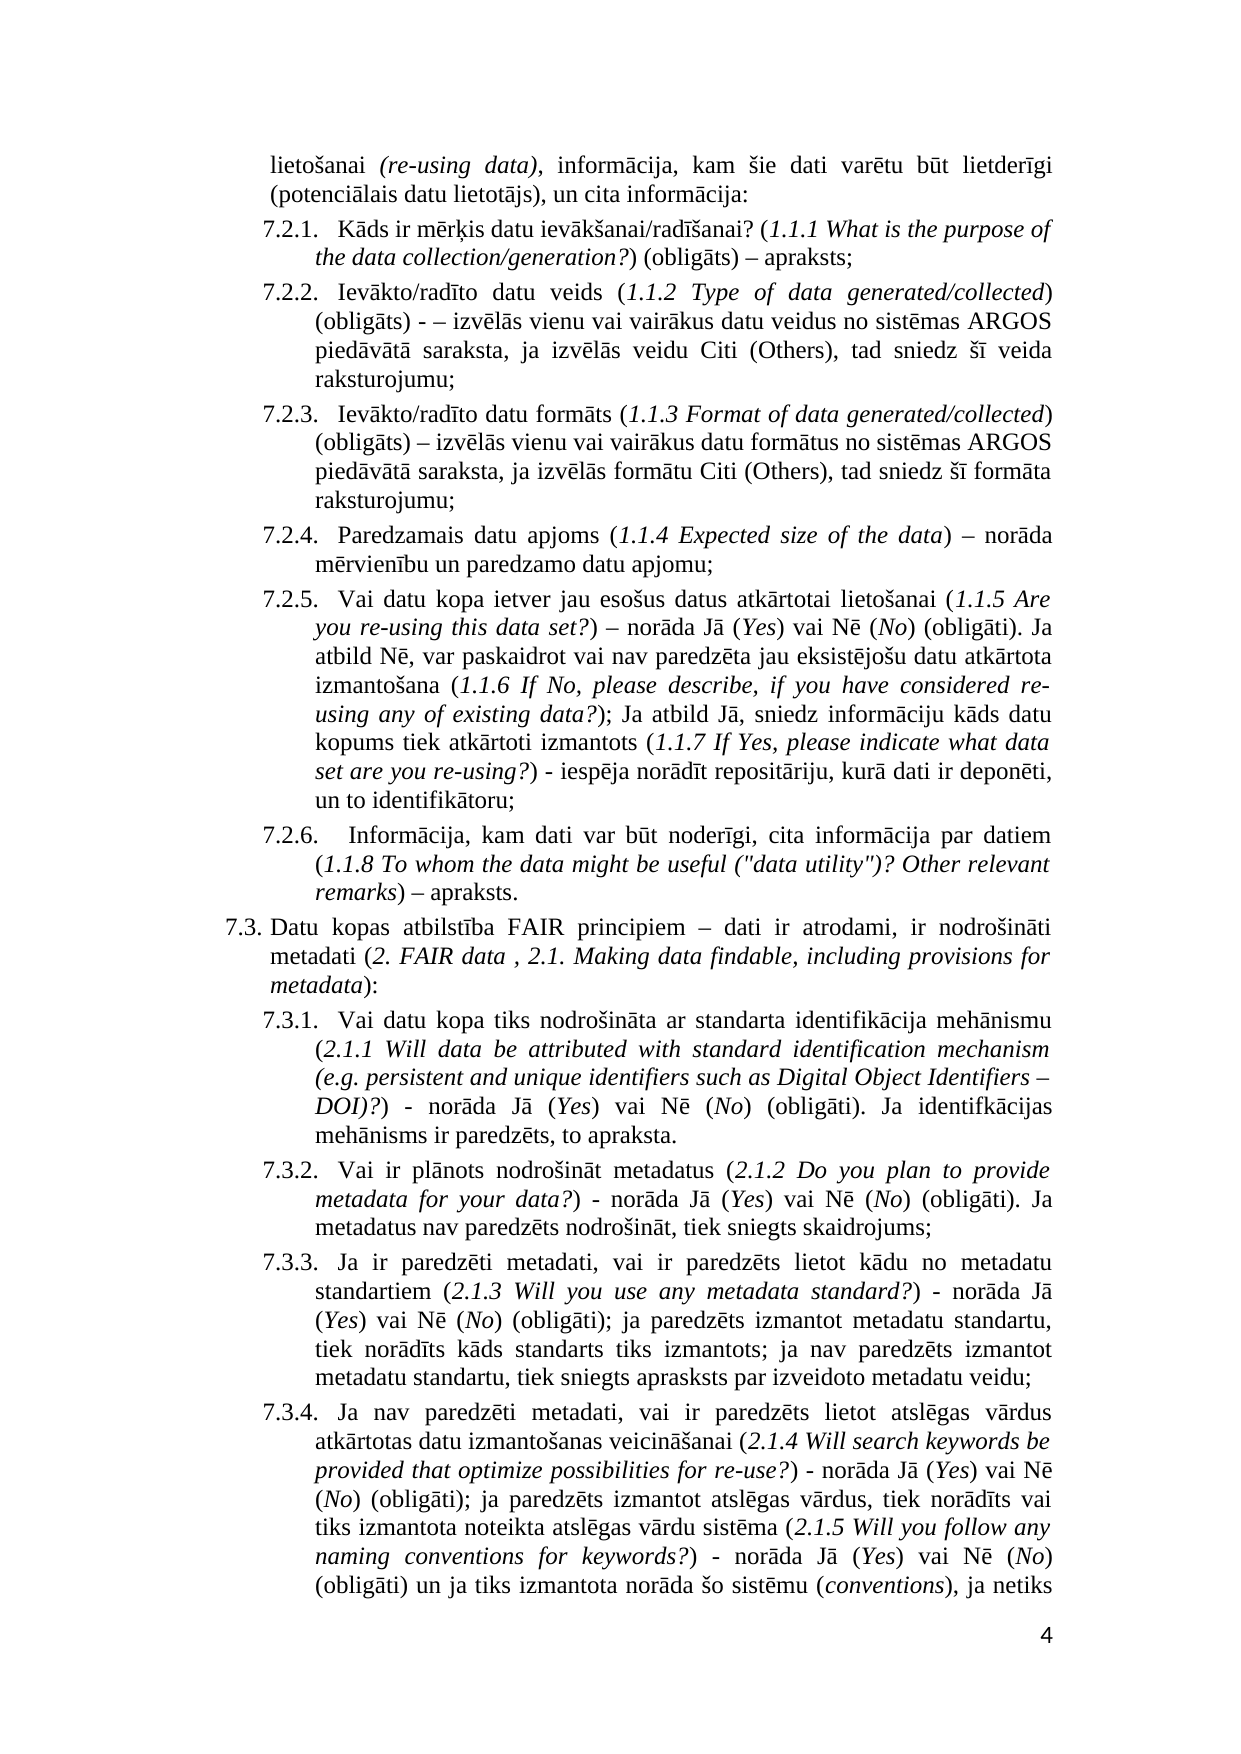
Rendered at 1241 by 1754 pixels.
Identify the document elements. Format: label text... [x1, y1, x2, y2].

list Vai datu kopa ietver jau esošus datus atkārtotai lietošanai (1.1.5 Are you re-using this data set?) – norāda Jā (Yes) vai Nē (No) (obligāti). Ja atbild Nē, var paskaidrot vai nav paredzēta jau eksistējošu datu atkārtota izmantošana (1.1.6 If No, please describe, if you have considered re-using any of existing data?); Ja atbild Jā, sniedz informāciju kāds datu kopums tiek atkārtoti izmantots (1.1.7 If Yes, please indicate what data set are you re-using?) - iespēja norādīt repositāriju, kurā dati ir deponēti, un to identifikātoru; [262, 584, 1053, 814]
list Datu kopas atbilstība FAIR principiem – dati ir atrodami, ir nodrošināti metadati (2. FAIR data , 2.1. Making data findable, including provisions for metadata): [225, 912, 1053, 999]
list Vai ir plānots nodrošināt metadatus (2.1.2 Do you plan to provide metadata for your data?) - norāda Jā (Yes) vai Nē (No) (obligāti). Ja metadatus nav paredzēts nodrošināt, tiek sniegts skaidrojums; [262, 1155, 1053, 1241]
list Ievākto/radīto datu veids (1.1.2 Type of data generated/collected) (obligāts) - – izvēlās vienu vai vairākus datu veidus no sistēmas ARGOS piedāvātā saraksta, ja izvēlās veidu Citi (Others), tad sniedz šī veida raksturojumu; [262, 277, 1053, 392]
list Vai datu kopa tiks nodrošināta ar standarta identifikācija mehānismu (2.1.1 Will data be attributed with standard identification mechanism (e.g. persistent and unique identifiers such as Digital Object Identifiers – DOI)?) - norāda Jā (Yes) vai Nē (No) (obligāti). Ja identifkācijas mehānisms ir paredzēts, to apraksta. [262, 1005, 1053, 1149]
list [262, 1397, 1053, 1599]
list Ievākto/radīto datu formāts (1.1.3 Format of data generated/collected) (obligāts) – izvēlās vienu vai vairākus datu formātus no sistēmas ARGOS piedāvātā saraksta, ja izvēlās formātu Citi (Others), tad sniedz šī formāta raksturojumu; [262, 399, 1053, 514]
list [225, 150, 1053, 207]
list Ja ir paredzēti metadati, vai ir paredzēts lietot kādu no metadatu standartiem (2.1.3 Will you use any metadata standard?) - norāda Jā (Yes) vai Nē (No) (obligāti); ja paredzēts izmantot metadatu standartu, tiek norādīts kāds standarts tiks izmantots; ja nav paredzēts izmantot metadatu standartu, tiek sniegts aprasksts par izveidoto metadatu veidu; [262, 1247, 1053, 1391]
list Paredzamais datu apjoms (1.1.4 Expected size of the data) – norāda mērvienību un paredzamo datu apjomu; [262, 520, 1053, 577]
list Informācija, kam dati var būt noderīgi, cita informācija par datiem (1.1.8 To whom the data might be useful ("data utility")? Other relevant remarks) – apraksts. [262, 820, 1053, 906]
list Kāds ir mērķis datu ievākšanai/radīšanai? (1.1.1 What is the purpose of the data collection/generation?) (obligāts) – apraksts; [262, 214, 1053, 271]
